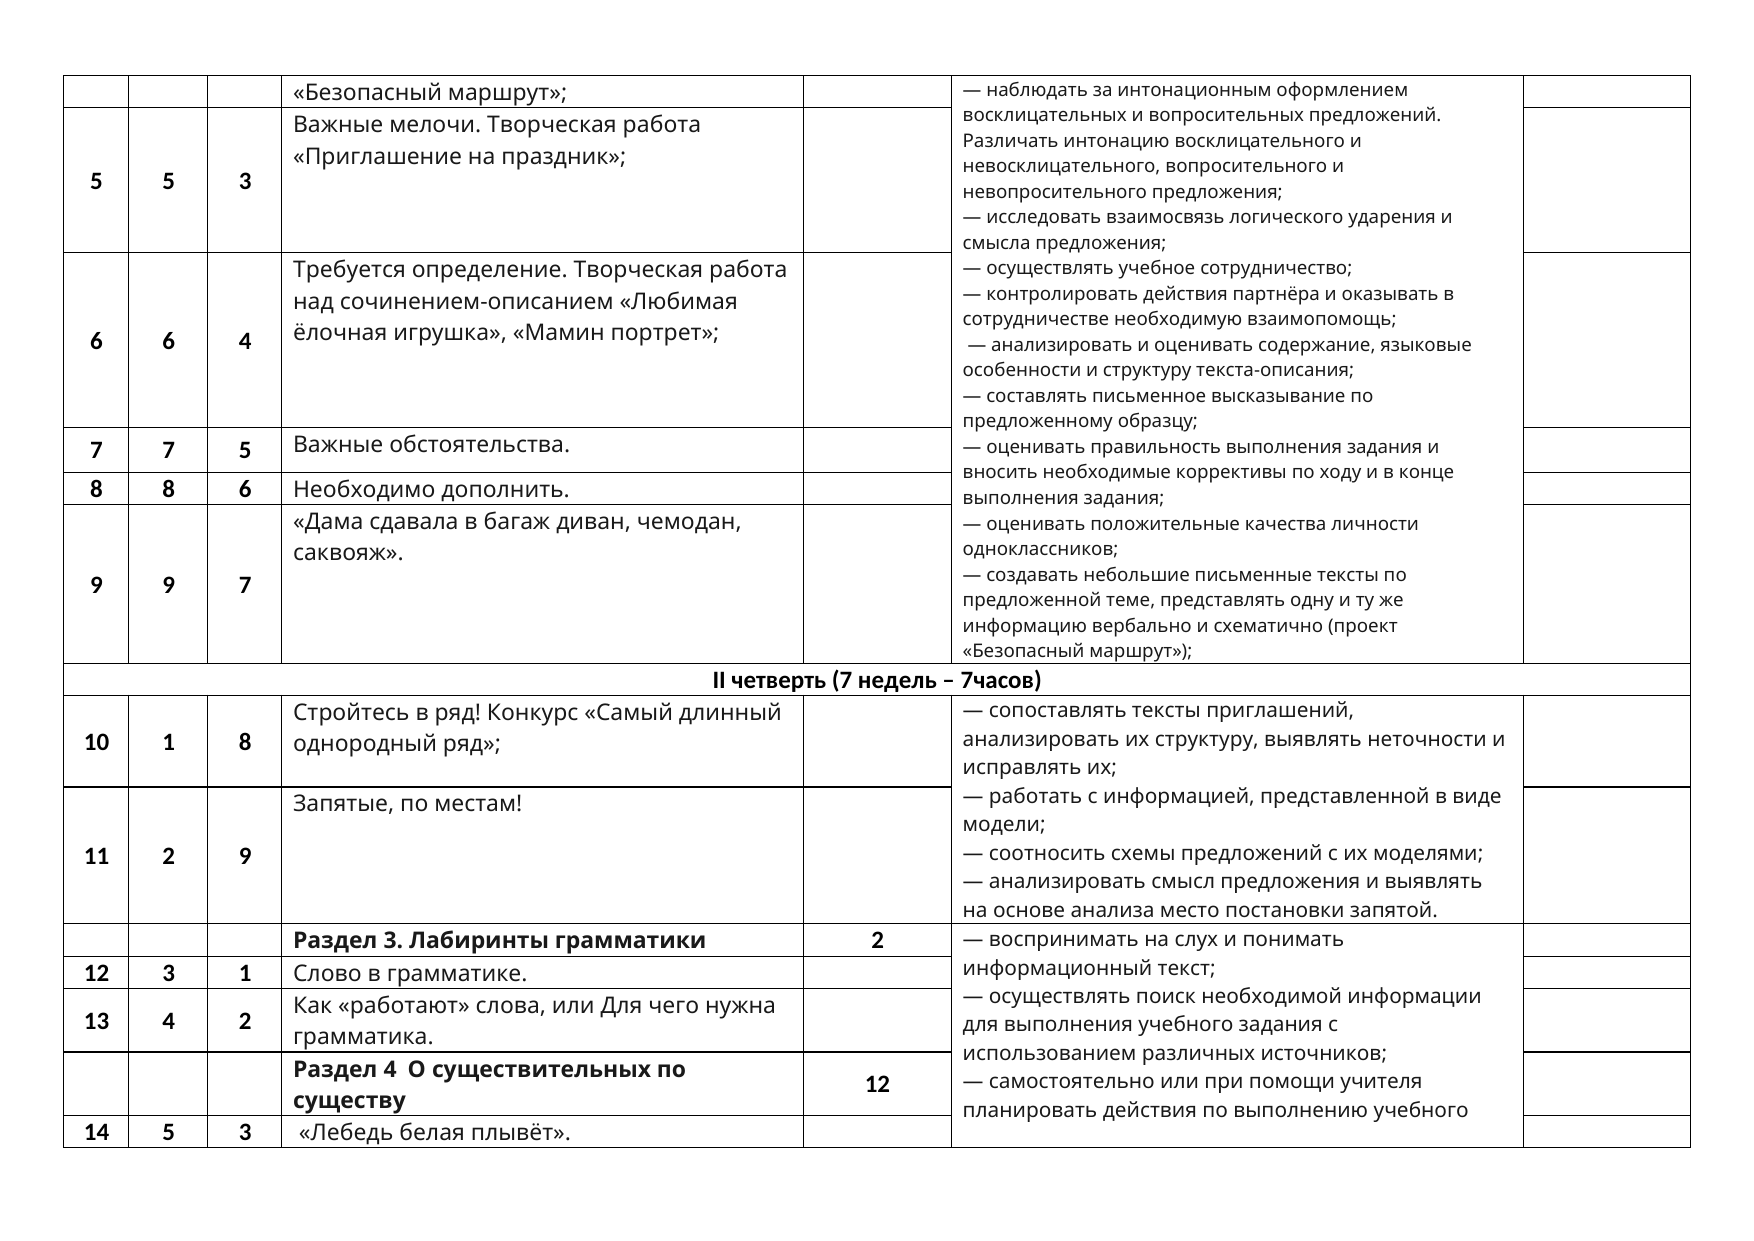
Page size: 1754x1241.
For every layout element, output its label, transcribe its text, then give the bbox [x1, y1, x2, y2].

table_cell 2 [208, 989, 281, 1051]
table_cell — сопоставлять тексты приглашений, анализировать их структуру, выявлять неточности и исправлять их; — работать с информацией, представленной в виде модели; — соотносить схемы предложений с их моделями; — анализировать смысл предложения и выявлять на основе анализа место постановки запятой. [952, 696, 1523, 923]
table_cell [1524, 76, 1690, 107]
table_cell [804, 108, 951, 252]
table_cell 5 [64, 108, 128, 252]
table_cell [804, 957, 951, 988]
table_cell Запятые, по местам! [282, 788, 803, 923]
table_cell [1524, 924, 1690, 956]
table_cell Необходимо дополнить. [282, 473, 803, 504]
table_cell 8 [64, 473, 128, 504]
table_cell 9 [208, 788, 281, 923]
table_cell [804, 989, 951, 1051]
table_cell 14 [64, 1116, 128, 1147]
table_cell [804, 253, 951, 427]
table_cell Слово в грамматике. [282, 957, 803, 988]
table_cell [1524, 108, 1690, 252]
table_cell 8 [129, 473, 207, 504]
table_cell II четверть (7 недель – 7часов) [64, 664, 1690, 694]
table_cell [804, 1116, 951, 1147]
table_cell 6 [64, 253, 128, 427]
table_cell [1524, 989, 1690, 1051]
table_cell 2 [804, 924, 951, 956]
table_cell [1524, 1053, 1690, 1115]
table_cell [804, 473, 951, 504]
table_cell Раздел 4 О существительных по существу [282, 1053, 803, 1115]
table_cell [282, 1116, 803, 1147]
table_cell 7 [208, 505, 281, 663]
table_cell 3 [208, 1116, 281, 1147]
table_cell [1524, 1116, 1690, 1147]
table_cell 13 [64, 989, 128, 1051]
table_cell Раздел 3. Лабиринты грамматики [282, 924, 803, 956]
table_cell [804, 76, 951, 107]
table_cell 4 [129, 76, 207, 107]
table_cell 1 [129, 696, 207, 786]
table_cell [804, 505, 951, 663]
table_cell 9 [64, 505, 128, 663]
table_cell 2 [129, 788, 207, 923]
table_cell [1524, 505, 1690, 663]
table_cell 12 [64, 957, 128, 988]
table_cell [208, 924, 281, 956]
table_cell 4 [208, 253, 281, 427]
table_cell 4 [64, 76, 128, 107]
table_cell 11 [64, 788, 128, 923]
table_cell [804, 696, 951, 786]
table_cell 5 [129, 108, 207, 252]
table_cell 2 [208, 76, 281, 107]
table_cell 5 [208, 428, 281, 472]
table_cell 6 [208, 473, 281, 504]
table_cell 1 [208, 957, 281, 988]
table_cell 3 [129, 957, 207, 988]
table_cell 6 [129, 253, 207, 427]
table_cell Как «работают» слова, или Для чего нужна грамматика. [282, 989, 803, 1051]
table_cell [804, 428, 951, 472]
table_cell 7 [64, 428, 128, 472]
table_cell 4 [129, 989, 207, 1051]
table_cell 12 [804, 1053, 951, 1115]
table_cell 8 [208, 696, 281, 786]
table_cell Стройтесь в ряд! Конкурс «Самый длинный однородный ряд»; [282, 696, 803, 786]
table_cell [208, 1053, 281, 1115]
table_cell «Дама сдавала в багаж диван, чемодан, саквояж». [282, 505, 803, 663]
table_cell [1524, 788, 1690, 923]
table_cell 3 [208, 108, 281, 252]
table_cell Требуется определение. Творческая работа над сочинением-описанием «Любимая ёлочная игрушка», «Мамин портрет»; [282, 253, 803, 427]
table_cell [1524, 473, 1690, 504]
table_cell [1524, 428, 1690, 472]
table_cell [1524, 957, 1690, 988]
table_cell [282, 76, 803, 107]
table_cell [1524, 253, 1690, 427]
table_cell 7 [129, 428, 207, 472]
table_cell Важные обстоятельства. [282, 428, 803, 472]
table_cell [129, 924, 207, 956]
table_cell 10 [64, 696, 128, 786]
table_cell [1524, 696, 1690, 786]
table_cell — воспринимать на слух и понимать информационный текст; — осуществлять поиск необходимой информации для выполнения учебного задания с использованием различных источников; — самостоятельно или при помощи учителя планировать действия по выполнению учебного проекта; — оценивать правильность выполнения действий, осуществлять итоговый контроль по результатам выполнения задания; — осуществлять учебное сотрудничество. Контролировать действия партнёра и оказывать в сотрудничестве необходимую взаимопомощь [952, 924, 1523, 1147]
table_cell 5 [129, 1116, 207, 1147]
table_cell Важные мелочи. Творческая работа «Приглашение на праздник»; [282, 108, 803, 252]
table_cell [64, 1053, 128, 1115]
table_cell [129, 1053, 207, 1115]
table_cell [64, 924, 128, 956]
table_cell 9 [129, 505, 207, 663]
table_cell [804, 788, 951, 923]
